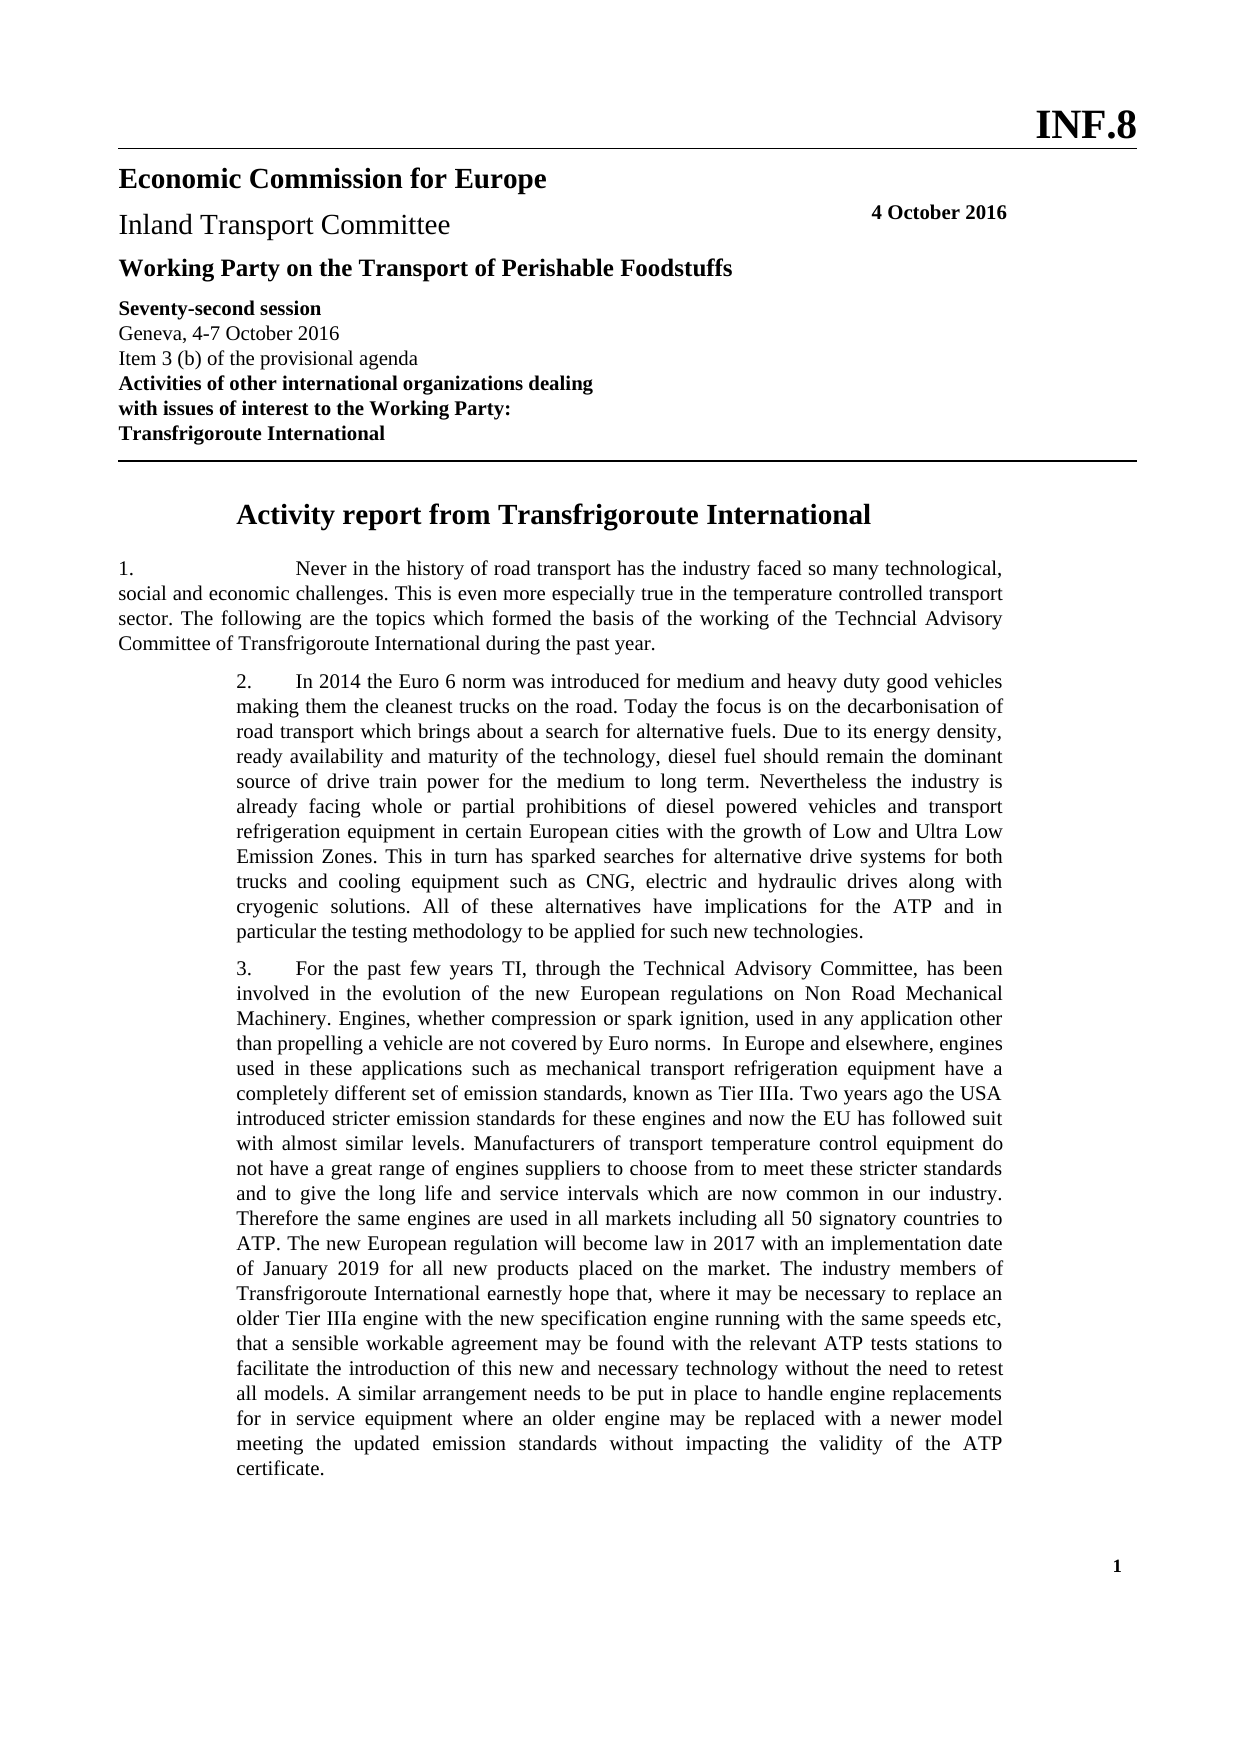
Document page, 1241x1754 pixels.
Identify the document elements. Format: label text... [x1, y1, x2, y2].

text 1. Never in the history of road transport has the industry faced so many technological, social and economic challenges. This is even more especially true in the temperature controlled transport sector. The following are the topics which formed the basis of the working of the Techncial Advisory Committee of Transfrigoroute International during the past year. [118, 555, 1004, 655]
text Activity report from Transfrigoroute International [118, 462, 1004, 530]
text 3. For the past few years TI, through the Technical Advisory Committee, has been involved in the evolution of the new European regulations on Non Road Mechanical Machinery. Engines, whether compression or spark ignition, used in any application other than propelling a vehicle are not covered by Euro norms. In Europe and elsewhere, engines used in these applications such as mechanical transport refrigeration equipment have a completely different set of emission standards, known as Tier IIIa. Two years ago the USA introduced stricter emission standards for these engines and now the EU has followed suit with almost similar levels. Manufacturers of transport temperature control equipment do not have a great range of engines suppliers to choose from to meet these stricter standards and to give the long life and service intervals which are now common in our industry. Therefore the same engines are used in all markets including all 50 signatory countries to ATP. The new European regulation will become law in 2017 with an implementation date of January 2019 for all new products placed on the market. The industry members of Transfrigoroute International earnestly hope that, where it may be necessary to replace an older Tier IIIa engine with the new specification engine running with the same speeds etc, that a sensible workable agreement may be found with the relevant ATP tests stations to facilitate the introduction of this new and necessary technology without the need to retest all models. A similar arrangement needs to be put in place to handle engine replacements for in service equipment where an older engine may be replaced with a newer model meeting the updated emission standards without impacting the validity of the ATP certificate. [236, 955, 1004, 1480]
table_header INF.8 [118, 59, 1137, 148]
text 2. In 2014 the Euro 6 norm was introduced for medium and heavy duty good vehicles making them the cleanest trucks on the road. Today the focus is on the decarbonisation of road transport which brings about a search for alternative fuels. Due to its energy density, ready availability and maturity of the technology, diesel fuel should remain the dominant source of drive train power for the medium to long term. Nevertheless the industry is already facing whole or partial prohibitions of diesel powered vehicles and transport refrigeration equipment in certain European cities with the growth of Low and Ultra Low Emission Zones. This in turn has sparked searches for alternative drive systems for both trucks and cooling equipment such as CNG, electric and hydraulic drives along with cryogenic solutions. All of these alternatives have implications for the ATP and in particular the testing methodology to be applied for such new technologies. [236, 668, 1004, 943]
table_cell [118, 149, 1137, 459]
